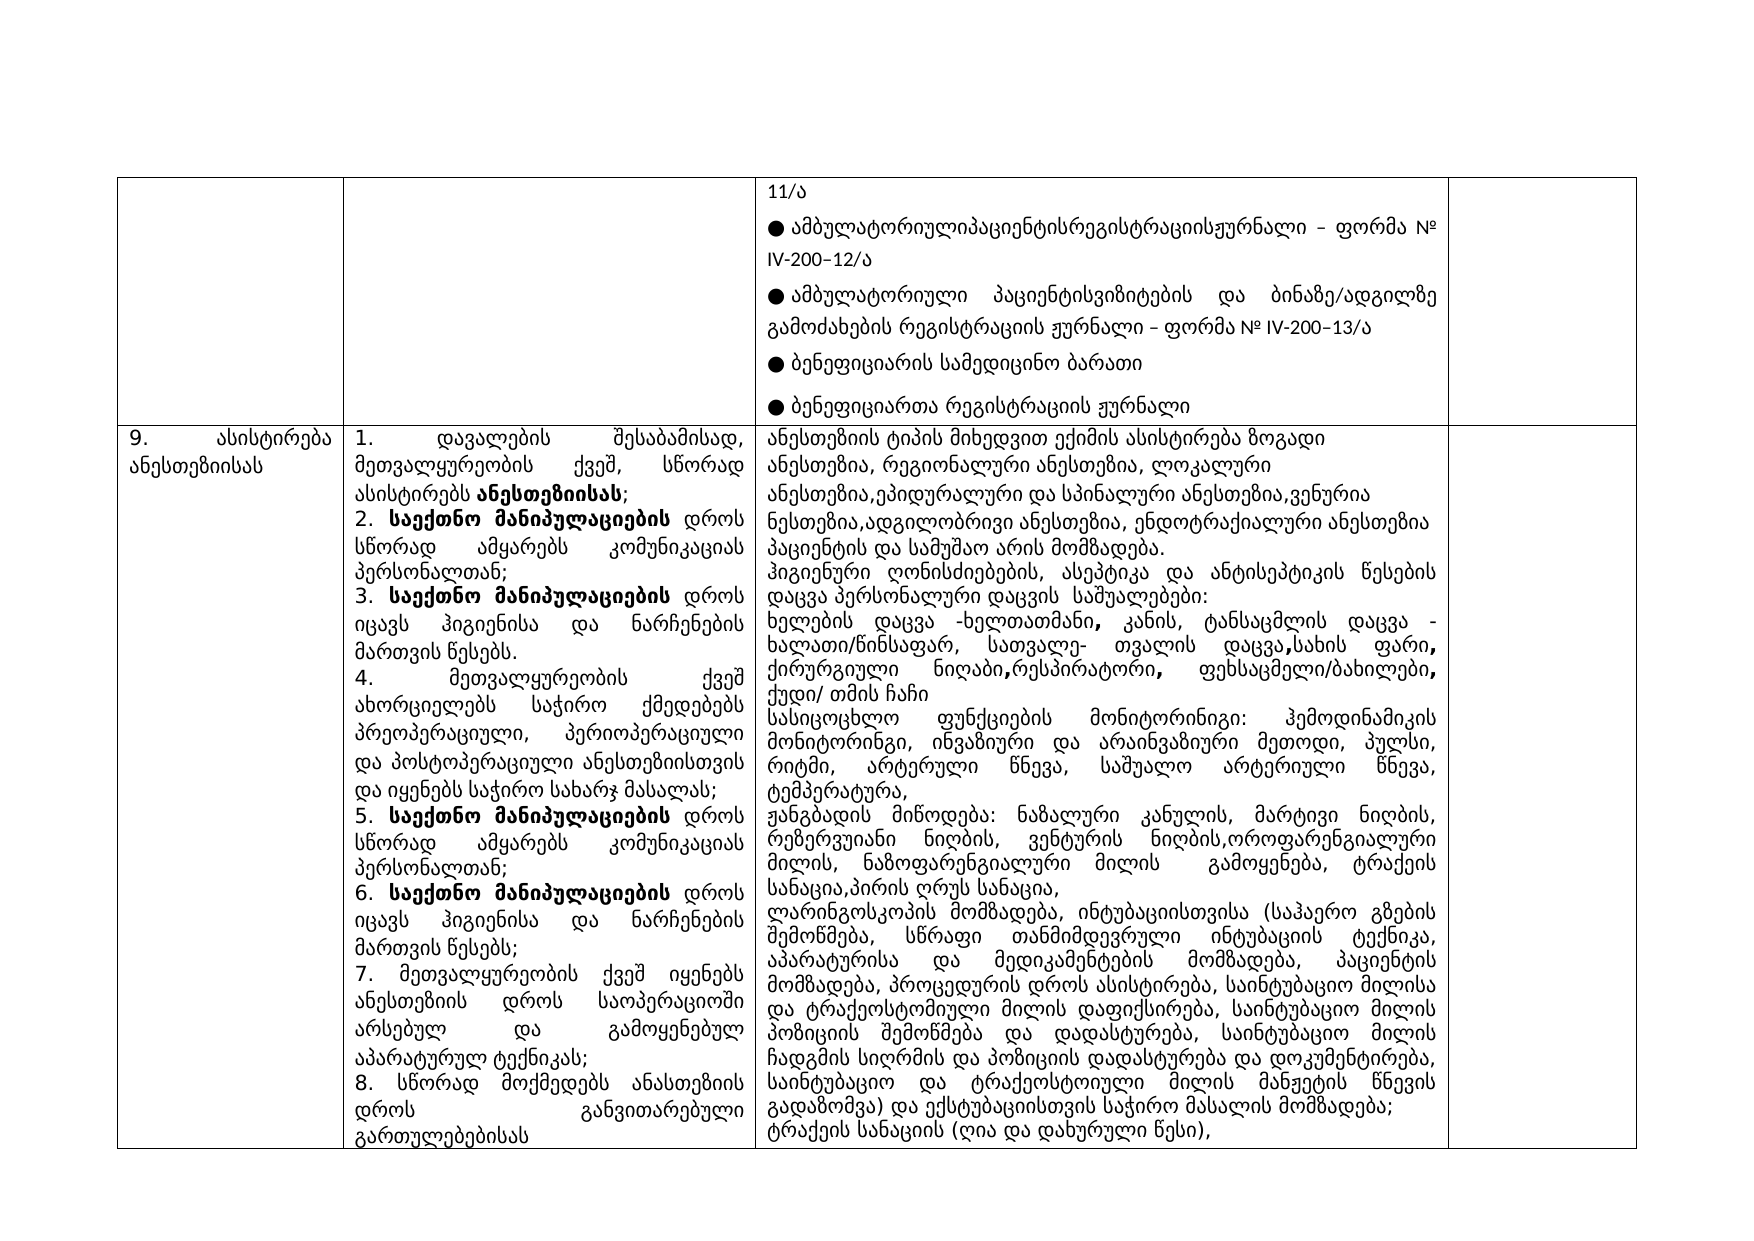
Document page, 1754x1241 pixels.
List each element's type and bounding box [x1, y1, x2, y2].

table_cell [118, 178, 343, 425]
table_cell [756, 178, 1448, 425]
table_cell [344, 426, 755, 1148]
table_cell [756, 426, 1448, 1148]
table_cell [1449, 426, 1636, 1148]
table_cell [118, 426, 343, 1148]
table_cell [344, 178, 755, 425]
